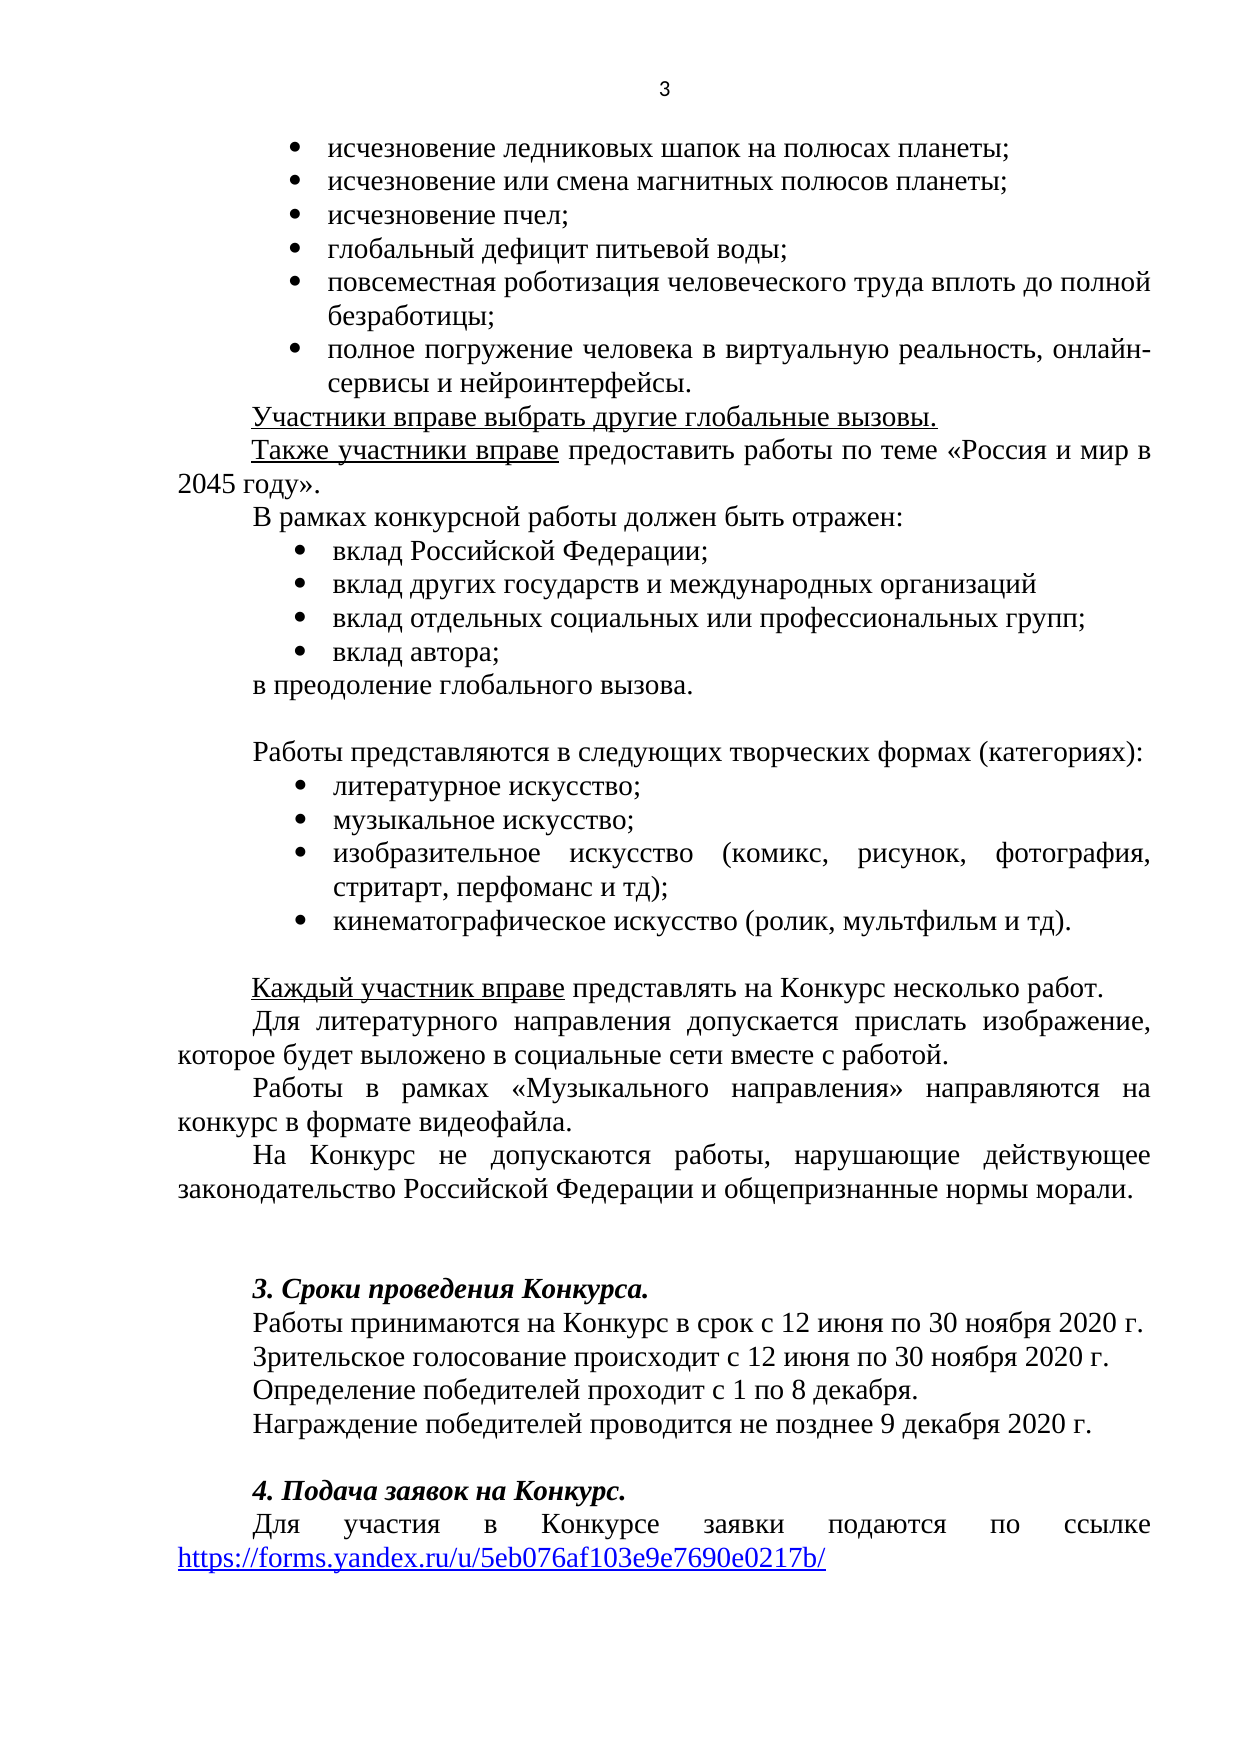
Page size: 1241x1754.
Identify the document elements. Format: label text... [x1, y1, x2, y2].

list 3. Сроки проведения Конкурса. [252, 1272, 1152, 1305]
list в преодоление глобального вызова. [252, 667, 1152, 701]
list Награждение победителей проводится не позднее 9 декабря 2020 г. [177, 1406, 1152, 1439]
list глобальный дефицит питьевой воды; [290, 231, 1152, 264]
list Работы представляются в следующих творческих формах (категориях): [177, 734, 1152, 768]
list Определение победителей проходит с 1 по 8 декабря. [177, 1372, 1152, 1406]
list повсеместная роботизация человеческого труда вплоть до полной безработицы; [290, 264, 1152, 332]
list вклад Российской Федерации; [295, 533, 1152, 567]
list кинематографическое искусство (ролик, мультфильм и тд). [295, 903, 1152, 936]
list изобразительное искусство (комикс, рисунок, фотография, стритарт, перфоманс и тд); [295, 835, 1152, 903]
list Для литературного направления допускается прислать изображение, которое будет выложено в социальные сети вместе с работой. [177, 1003, 1152, 1070]
list вклад отдельных социальных или профессиональных групп; [295, 600, 1152, 634]
list Работы в рамках «Музыкального направления» направляются на конкурс в формате видеофайла. [177, 1070, 1152, 1137]
list вклад автора; [295, 634, 1152, 667]
list На Конкурс не допускаются работы, нарушающие действующее законодательство Российской Федерации и общепризнанные нормы морали. [177, 1137, 1152, 1204]
list исчезновение пчел; [290, 197, 1152, 231]
list музыкальное искусство; [295, 802, 1152, 835]
list Также участники вправе предоставить работы по теме «Россия и мир в 2045 году». [177, 432, 1152, 499]
list Для участия в Конкурсе заявки подаются по ссылке https://forms.yandex.ru/u/5eb076af103e9e7690e0217b/ [177, 1506, 1152, 1573]
list В рамках конкурсной работы должен быть отражен: [252, 499, 1152, 533]
list Участники вправе выбрать другие глобальные вызовы. [177, 399, 1152, 432]
list полное погружение человека в виртуальную реальность, онлайн-сервисы и нейроинтерфейсы. [290, 332, 1152, 399]
list Зрительское голосование происходит с 12 июня по 30 ноября 2020 г. [177, 1339, 1152, 1372]
list 4. Подача заявок на Конкурс. [252, 1473, 1152, 1506]
list Каждый участник вправе представлять на Конкурс несколько работ. [177, 970, 1152, 1003]
list исчезновение ледниковых шапок на полюсах планеты; [290, 130, 1152, 163]
list исчезновение или смена магнитных полюсов планеты; [290, 163, 1152, 197]
list Работы принимаются на Конкурс в срок с 12 июня по 30 ноября 2020 г. [177, 1305, 1152, 1339]
list вклад других государств и международных организаций [295, 567, 1152, 600]
list литературное искусство; [295, 768, 1152, 802]
